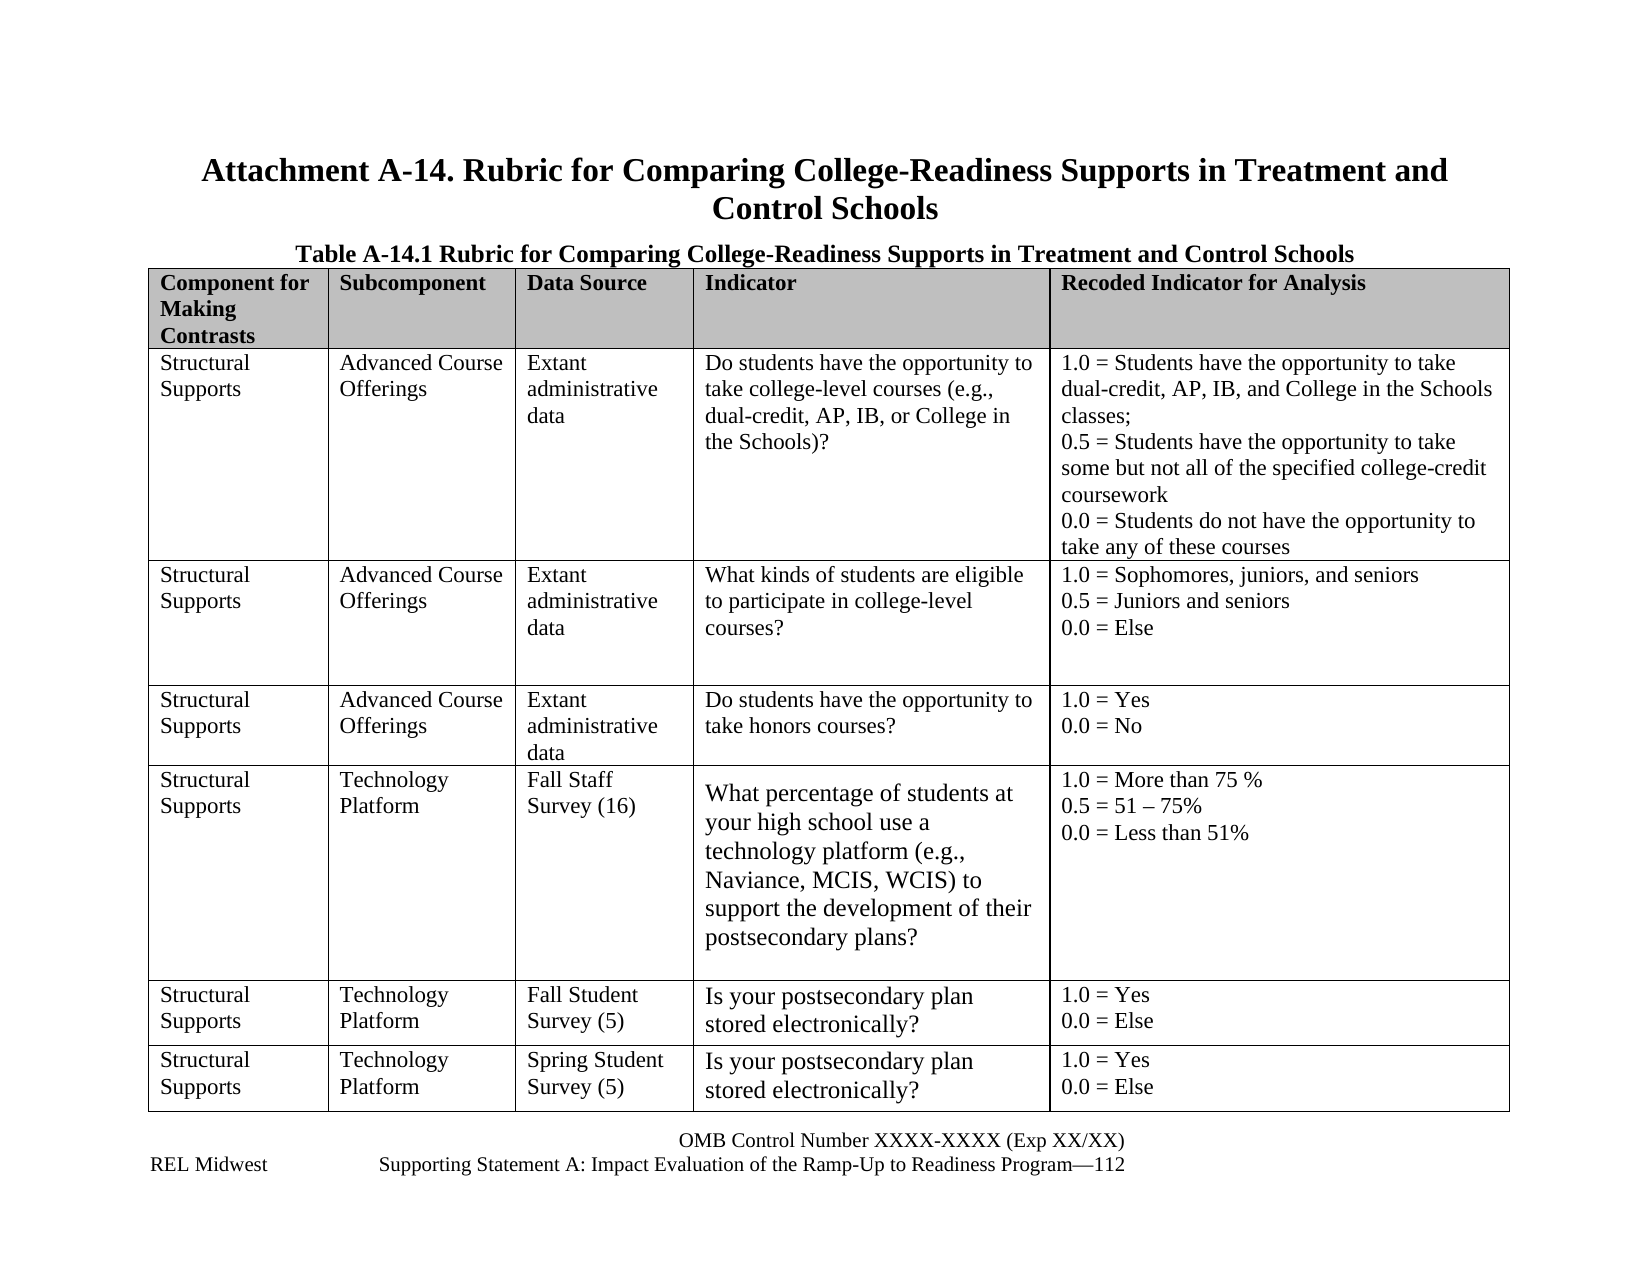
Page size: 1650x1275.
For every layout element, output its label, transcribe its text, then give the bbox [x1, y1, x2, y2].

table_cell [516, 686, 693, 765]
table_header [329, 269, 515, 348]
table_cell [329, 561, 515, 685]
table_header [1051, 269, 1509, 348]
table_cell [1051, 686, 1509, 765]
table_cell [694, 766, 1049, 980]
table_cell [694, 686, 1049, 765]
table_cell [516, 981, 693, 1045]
title Table A-14.1 Rubric for Comparing College-Readiness Supports in Treatment and Control Schools [150, 239, 1500, 268]
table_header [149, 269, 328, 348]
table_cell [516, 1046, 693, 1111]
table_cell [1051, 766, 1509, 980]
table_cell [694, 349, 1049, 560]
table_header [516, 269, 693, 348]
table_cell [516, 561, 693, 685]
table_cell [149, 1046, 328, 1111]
subtitle Attachment A-14. Rubric for Comparing College-Readiness Supports in Treatment and Control Schools [150, 150, 1500, 227]
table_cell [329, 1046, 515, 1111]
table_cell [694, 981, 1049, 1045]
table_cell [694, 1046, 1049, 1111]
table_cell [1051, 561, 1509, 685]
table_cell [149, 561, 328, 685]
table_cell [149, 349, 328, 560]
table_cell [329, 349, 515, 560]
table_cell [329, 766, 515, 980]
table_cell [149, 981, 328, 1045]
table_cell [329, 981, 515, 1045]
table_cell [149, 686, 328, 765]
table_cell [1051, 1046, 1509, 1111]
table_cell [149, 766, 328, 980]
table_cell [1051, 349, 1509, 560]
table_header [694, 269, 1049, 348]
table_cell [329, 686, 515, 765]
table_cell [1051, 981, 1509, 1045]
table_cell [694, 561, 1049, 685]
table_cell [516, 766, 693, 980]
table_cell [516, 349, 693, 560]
